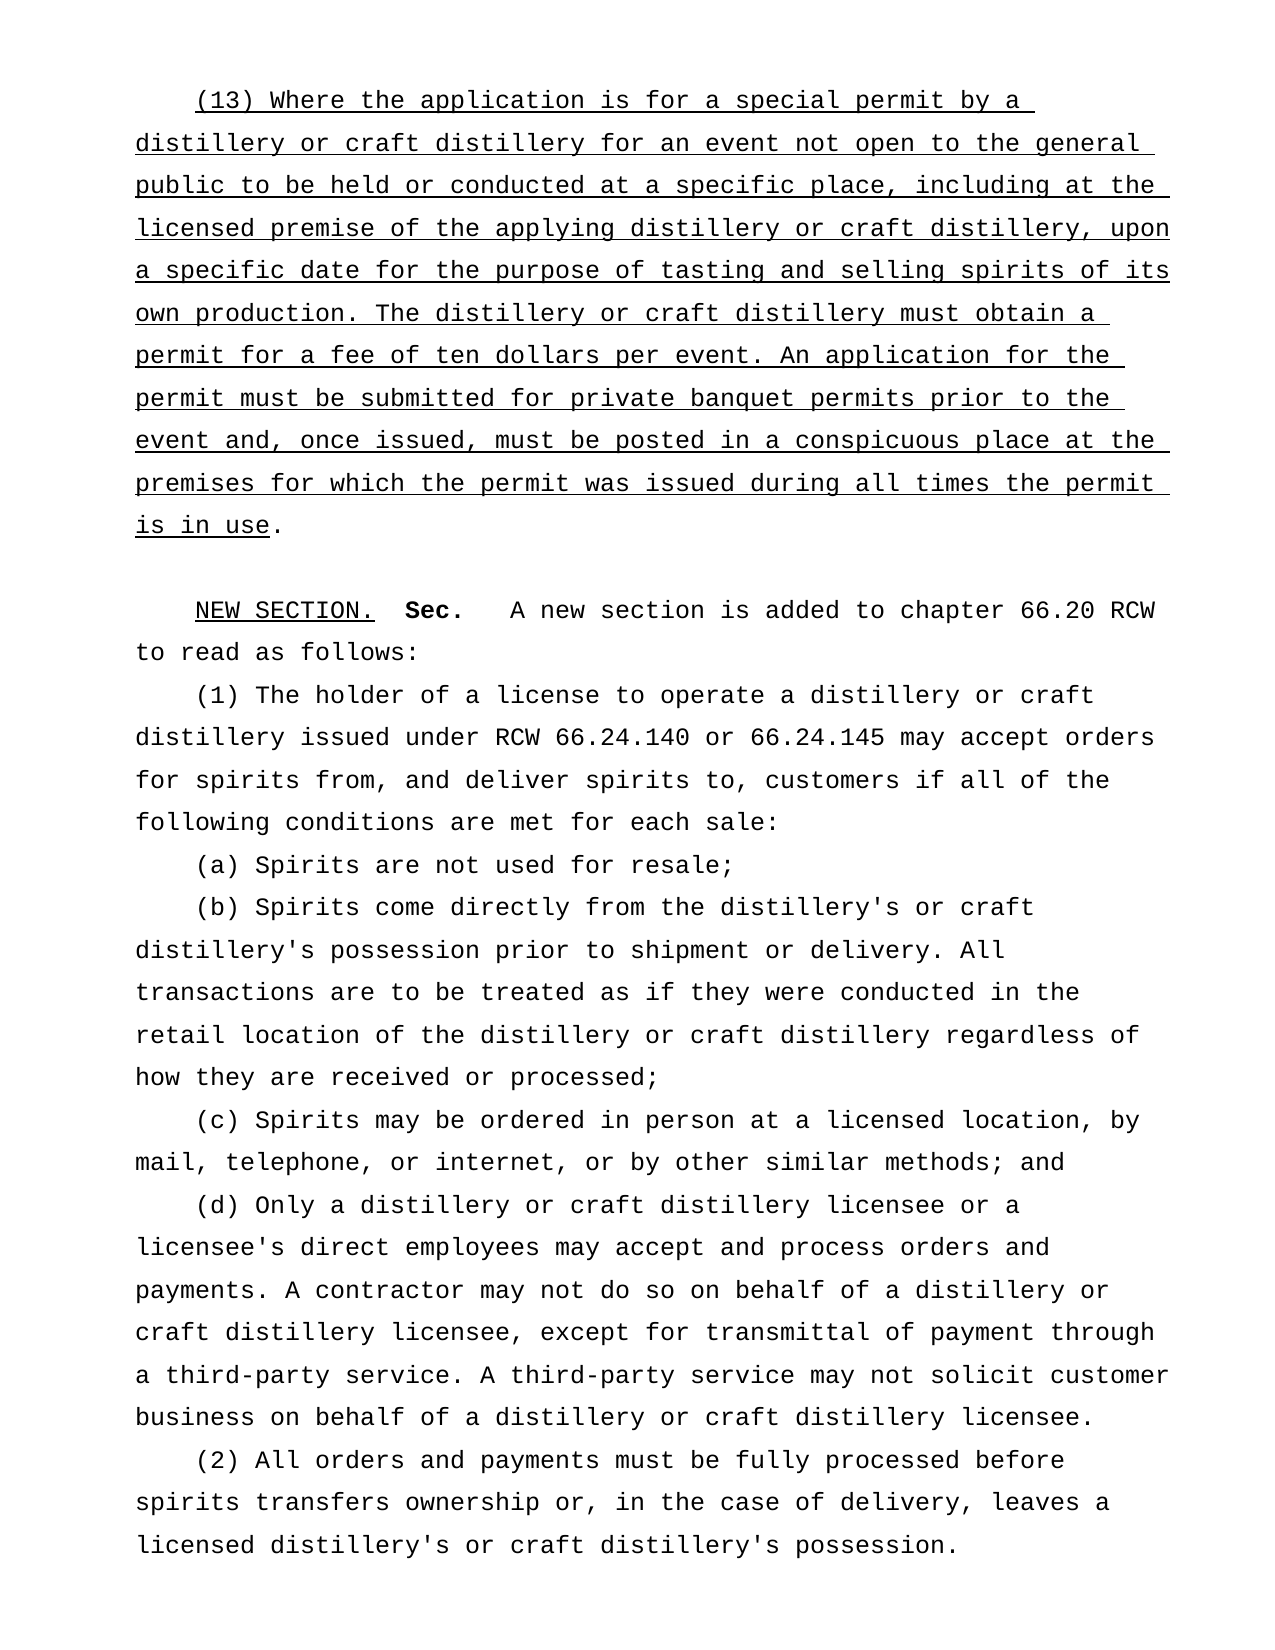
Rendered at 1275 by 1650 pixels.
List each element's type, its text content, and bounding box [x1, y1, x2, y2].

text (a) Spirits are not used for resale; [135, 839, 1170, 882]
text (13) Where the application is for a special permit by a distillery or craft distillery for an event not open to the general public to be held or conducted at a specific place, including at the licensed premise of the applying distillery or craft distillery, upon a specific date for the purpose of tasting and selling spirits of its own production. The distillery or craft distillery must obtain a permit for a fee of ten dollars per event. An application for the permit must be submitted for private banquet permits prior to the event and, once issued, must be posted in a conspicuous place at the premises for which the permit was issued during all times the permit is in use. [135, 495, 1170, 542]
text (13) Where the application is for a special permit by a distillery or craft distillery for an event not open to the general public to be held or conducted at a specific place, including at the licensed premise of the applying distillery or craft distillery, upon a specific date for the purpose of tasting and selling spirits of its own production. The distillery or craft distillery must obtain a permit for a fee of ten dollars per event. An application for the permit must be submitted for private banquet permits prior to the event and, once issued, must be posted in a conspicuous place at the premises for which the permit was issued during all times the permit is in use. [135, 75, 1170, 196]
text (b) Spirits come directly from the distillery's or craft distillery's possession prior to shipment or delivery. All transactions are to be treated as if they were conducted in the retail location of the distillery or craft distillery regardless of how they are received or processed; [135, 882, 1170, 1094]
text (13) Where the application is for a special permit by a distillery or craft distillery for an event not open to the general public to be held or conducted at a specific place, including at the licensed premise of the applying distillery or craft distillery, upon a specific date for the purpose of tasting and selling spirits of its own production. The distillery or craft distillery must obtain a permit for a fee of ten dollars per event. An application for the permit must be submitted for private banquet permits prior to the event and, once issued, must be posted in a conspicuous place at the premises for which the permit was issued during all times the permit is in use. [135, 283, 1170, 451]
text (c) Spirits may be ordered in person at a licensed location, by mail, telephone, or internet, or by other similar methods; and [135, 1094, 1170, 1179]
text (2) All orders and payments must be fully processed before spirits transfers ownership or, in the case of delivery, leaves a licensed distillery's or craft distillery's possession. [135, 1434, 1170, 1562]
text (13) Where the application is for a special permit by a distillery or craft distillery for an event not open to the general public to be held or conducted at a specific place, including at the licensed premise of the applying distillery or craft distillery, upon a specific date for the purpose of tasting and selling spirits of its own production. The distillery or craft distillery must obtain a permit for a fee of ten dollars per event. An application for the permit must be submitted for private banquet permits prior to the event and, once issued, must be posted in a conspicuous place at the premises for which the permit was issued during all times the permit is in use. [135, 240, 1170, 281]
text (1) The holder of a license to operate a distillery or craft distillery issued under RCW 66.24.140 or 66.24.145 may accept orders for spirits from, and deliver spirits to, customers if all of the following conditions are met for each sale: [135, 669, 1170, 839]
text (d) Only a distillery or craft distillery licensee or a licensee's direct employees may accept and process orders and payments. A contractor may not do so on behalf of a distillery or craft distillery licensee, except for transmittal of payment through a third-party service. A third-party service may not solicit customer business on behalf of a distillery or craft distillery licensee. [135, 1179, 1170, 1434]
text (13) Where the application is for a special permit by a distillery or craft distillery for an event not open to the general public to be held or conducted at a specific place, including at the licensed premise of the applying distillery or craft distillery, upon a specific date for the purpose of tasting and selling spirits of its own production. The distillery or craft distillery must obtain a permit for a fee of ten dollars per event. An application for the permit must be submitted for private banquet permits prior to the event and, once issued, must be posted in a conspicuous place at the premises for which the permit was issued during all times the permit is in use. [135, 198, 1170, 239]
text (13) Where the application is for a special permit by a distillery or craft distillery for an event not open to the general public to be held or conducted at a specific place, including at the licensed premise of the applying distillery or craft distillery, upon a specific date for the purpose of tasting and selling spirits of its own production. The distillery or craft distillery must obtain a permit for a fee of ten dollars per event. An application for the permit must be submitted for private banquet permits prior to the event and, once issued, must be posted in a conspicuous place at the premises for which the permit was issued during all times the permit is in use. [135, 453, 1170, 494]
text NEW SECTION. Sec. A new section is added to chapter 66.20 RCW to read as follows: [135, 584, 1170, 669]
